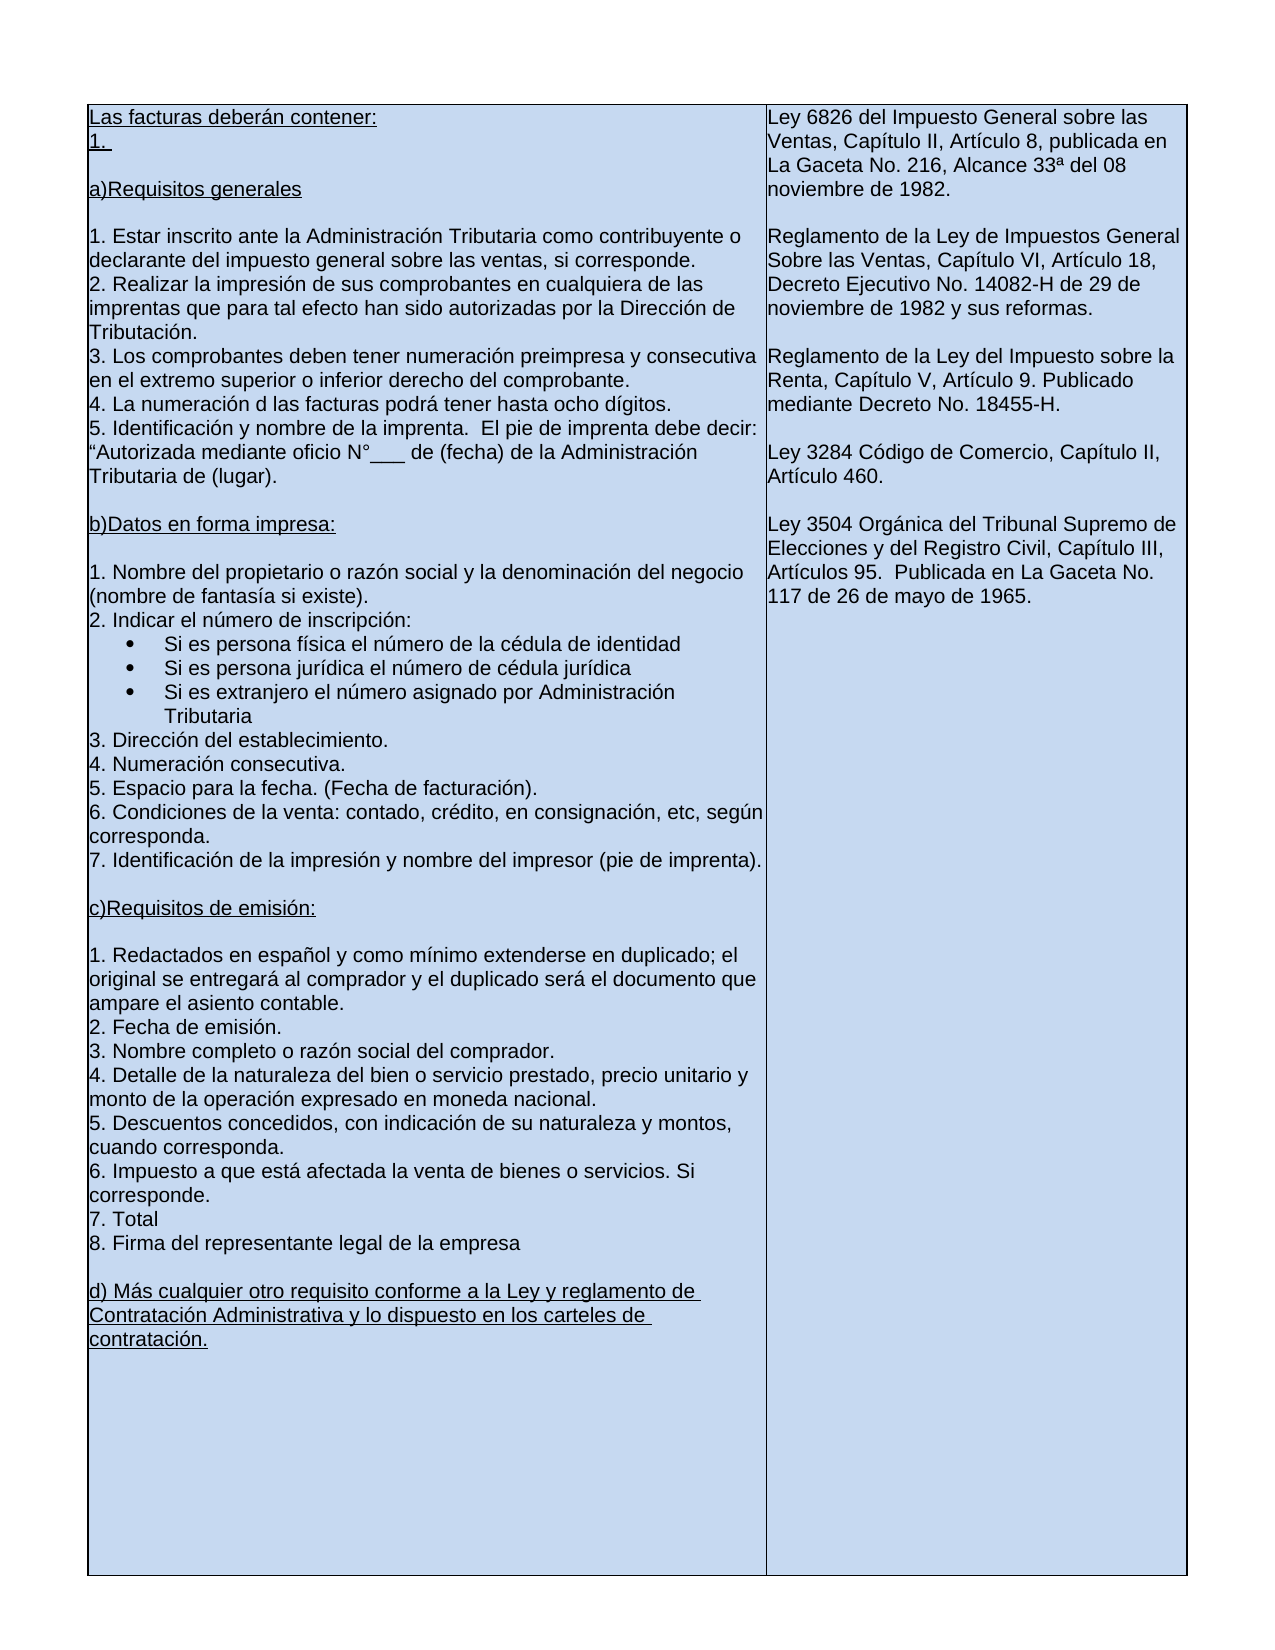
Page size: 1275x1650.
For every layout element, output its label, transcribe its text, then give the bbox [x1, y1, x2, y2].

table_cell Las facturas deberán contener: 1. a)Requisitos generales 1. Estar inscrito ante la Administración Tributaria como contribuyente o declarante del impuesto general sobre las ventas, si corresponde. 2. Realizar la impresión de sus comprobantes en cualquiera de las imprentas que para tal efecto han sido autorizadas por la Dirección de Tributación. 3. Los comprobantes deben tener numeración preimpresa y consecutiva en el extremo superior o inferior derecho del comprobante. 4. La numeración d las facturas podrá tener hasta ocho dígitos. 5. Identificación y nombre de la imprenta. El pie de imprenta debe decir: “Autorizada mediante oficio N°___ de (fecha) de la Administración Tributaria de (lugar). b)Datos en forma impresa: 1. Nombre del propietario o razón social y la denominación del negocio (nombre de fantasía si existe). 2. Indicar el número de inscripción: Si es persona física el número de la cédula de identidad Si es persona jurídica el número de cédula jurídica Si es extranjero el número asignado por Administración Tributaria 3. Dirección del establecimiento. 4. Numeración consecutiva. 5. Espacio para la fecha. (Fecha de facturación). 6. Condiciones de la venta: contado, crédito, en consignación, etc, según corresponda. 7. Identificación de la impresión y nombre del impresor (pie de imprenta). c)Requisitos de emisión: 1. Redactados en español y como mínimo extenderse en duplicado; el original se entregará al comprador y el duplicado será el documento que ampare el asiento contable. 2. Fecha de emisión. 3. Nombre completo o razón social del comprador. 4. Detalle de la naturaleza del bien o servicio prestado, precio unitario y monto de la operación expresado en moneda nacional. 5. Descuentos concedidos, con indicación de su naturaleza y montos, cuando corresponda. 6. Impuesto a que está afectada la venta de bienes o servicios. Si corresponde. 7. Total 8. Firma del representante legal de la empresa d) Más cualquier otro requisito conforme a la Ley y reglamento de Contratación Administrativa y lo dispuesto en los carteles de contratación. [89, 105, 766, 1575]
table_cell Ley 6826 del Impuesto General sobre las Ventas, Capítulo II, Artículo 8, publicada en La Gaceta No. 216, Alcance 33ª del 08 noviembre de 1982. Reglamento de la Ley de Impuestos General Sobre las Ventas, Capítulo VI, Artículo 18, Decreto Ejecutivo No. 14082-H de 29 de noviembre de 1982 y sus reformas. Reglamento de la Ley del Impuesto sobre la Renta, Capítulo V, Artículo 9. Publicado mediante Decreto No. 18455-H. Ley 3284 Código de Comercio, Capítulo II, Artículo 460. Ley 3504 Orgánica del Tribunal Supremo de Elecciones y del Registro Civil, Capítulo III, Artículos 95. Publicada en La Gaceta No. 117 de 26 de mayo de 1965. [767, 105, 1186, 1575]
